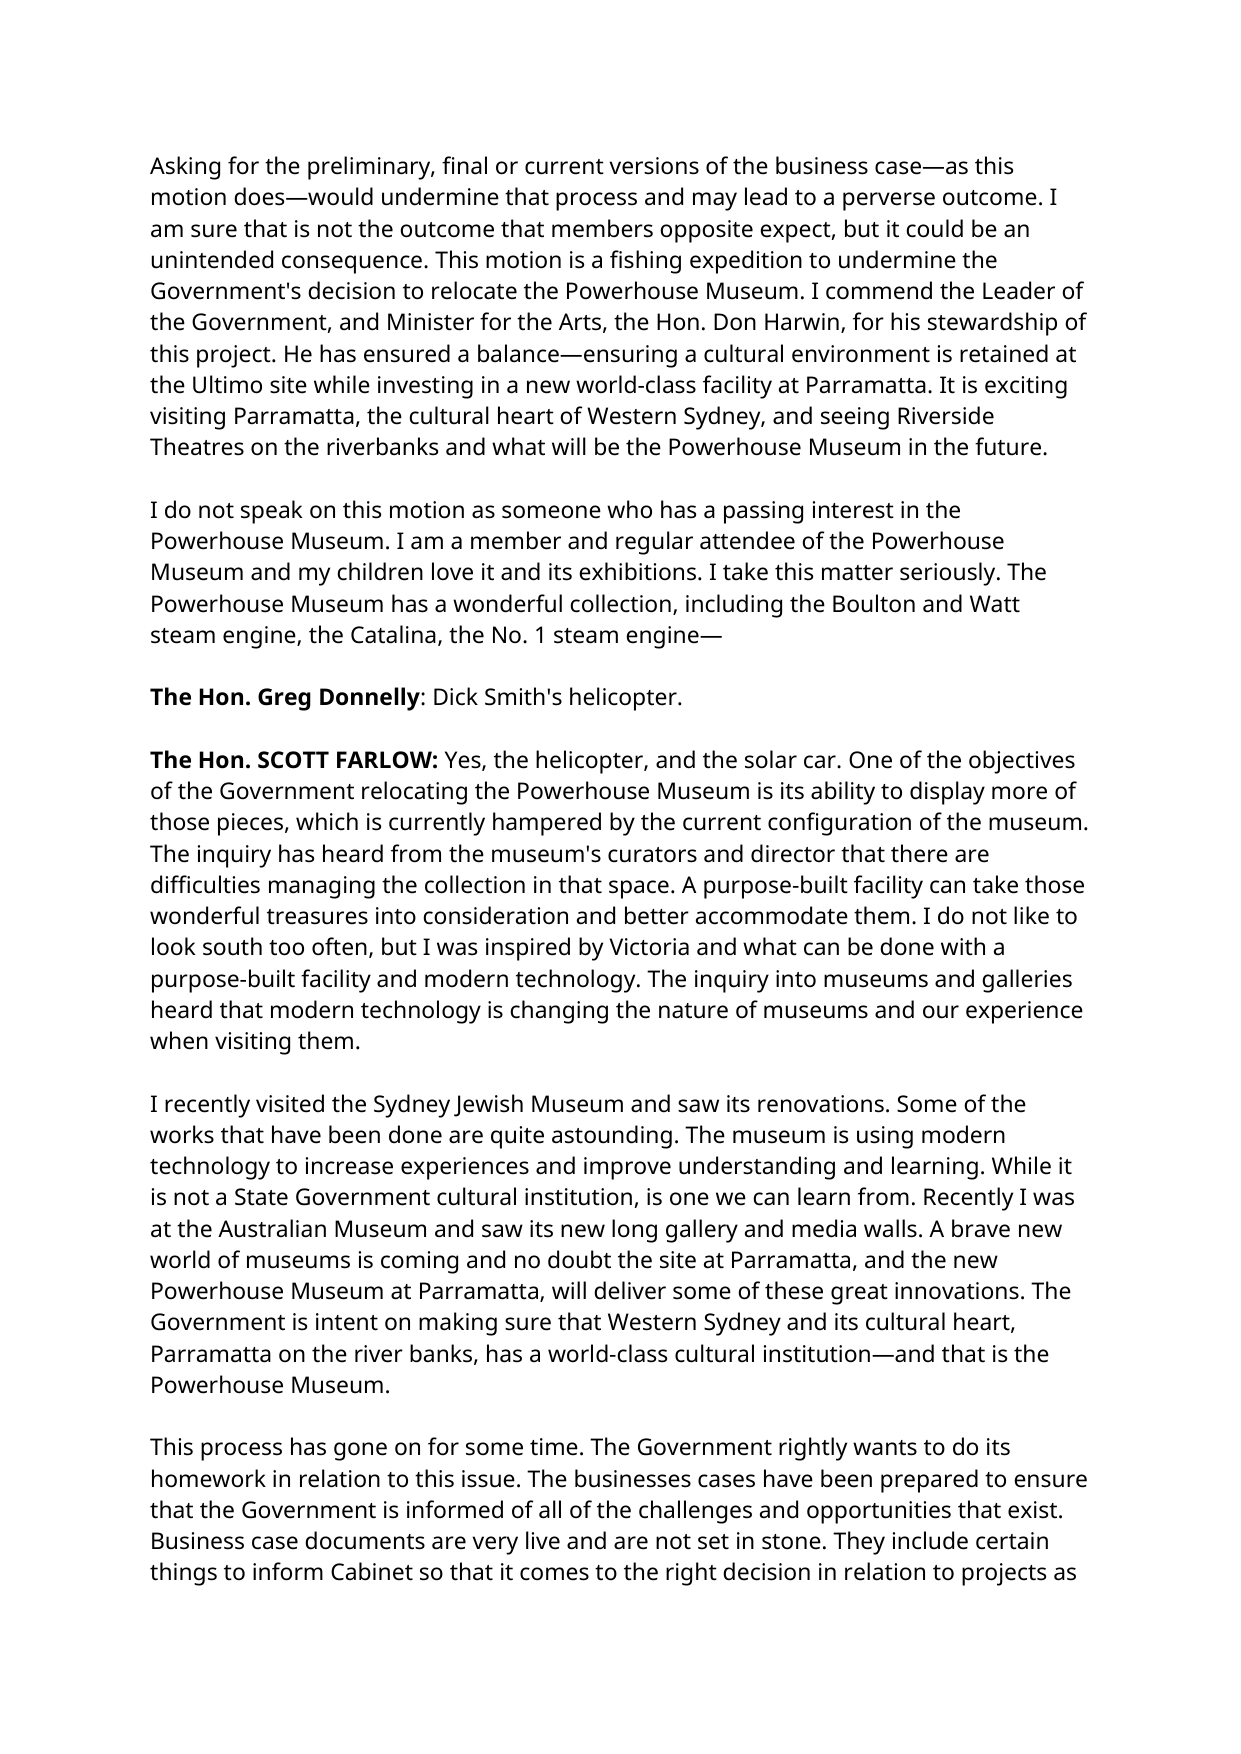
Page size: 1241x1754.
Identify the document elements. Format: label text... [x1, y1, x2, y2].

text Asking for the preliminary, final or current versions of the business case—as this motion does—would undermine that process and may lead to a perverse outcome. I am sure that is not the outcome that members opposite expect, but it could be an unintended consequence. This motion is a fishing expedition to undermine the Government's decision to relocate the Powerhouse Museum. I commend the Leader of the Government, and Minister for the Arts, the Hon. Don Harwin, for his stewardship of this project. He has ensured a balance—ensuring a cultural environment is retained at the Ultimo site while investing in a new world-class facility at Parramatta. It is exciting visiting Parramatta, the cultural heart of Western Sydney, and seeing Riverside Theatres on the riverbanks and what will be the Powerhouse Museum in the future. [150, 150, 1090, 462]
text I recently visited the Sydney Jewish Museum and saw its renovations. Some of the works that have been done are quite astounding. The museum is using modern technology to increase experiences and improve understanding and learning. While it is not a State Government cultural institution, is one we can learn from. Recently I was at the Australian Museum and saw its new long gallery and media walls. A brave new world of museums is coming and no doubt the site at Parramatta, and the new Powerhouse Museum at Parramatta, will deliver some of these great innovations. The Government is intent on making sure that Western Sydney and its cultural heart, Parramatta on the river banks, has a world-class cultural institution—and that is the Powerhouse Museum. [150, 1087, 1090, 1400]
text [150, 1431, 1090, 1587]
text The Hon. SCOTT FARLOW: Yes, the helicopter, and the solar car. One of the objectives of the Government relocating the Powerhouse Museum is its ability to display more of those pieces, which is currently hampered by the current configuration of the museum. The inquiry has heard from the museum's curators and director that there are difficulties managing the collection in that space. A purpose-built facility can take those wonderful treasures into consideration and better accommodate them. I do not like to look south too often, but I was inspired by Victoria and what can be done with a purpose-built facility and modern technology. The inquiry into museums and galleries heard that modern technology is changing the nature of museums and our experience when visiting them. [150, 744, 1090, 1056]
text The Hon. Greg Donnelly: Dick Smith's helicopter. [150, 681, 1090, 712]
text I do not speak on this motion as someone who has a passing interest in the Powerhouse Museum. I am a member and regular attendee of the Powerhouse Museum and my children love it and its exhibitions. I take this matter seriously. The Powerhouse Museum has a wonderful collection, including the Boulton and Watt steam engine, the Catalina, the No. 1 steam engine— [150, 494, 1090, 650]
